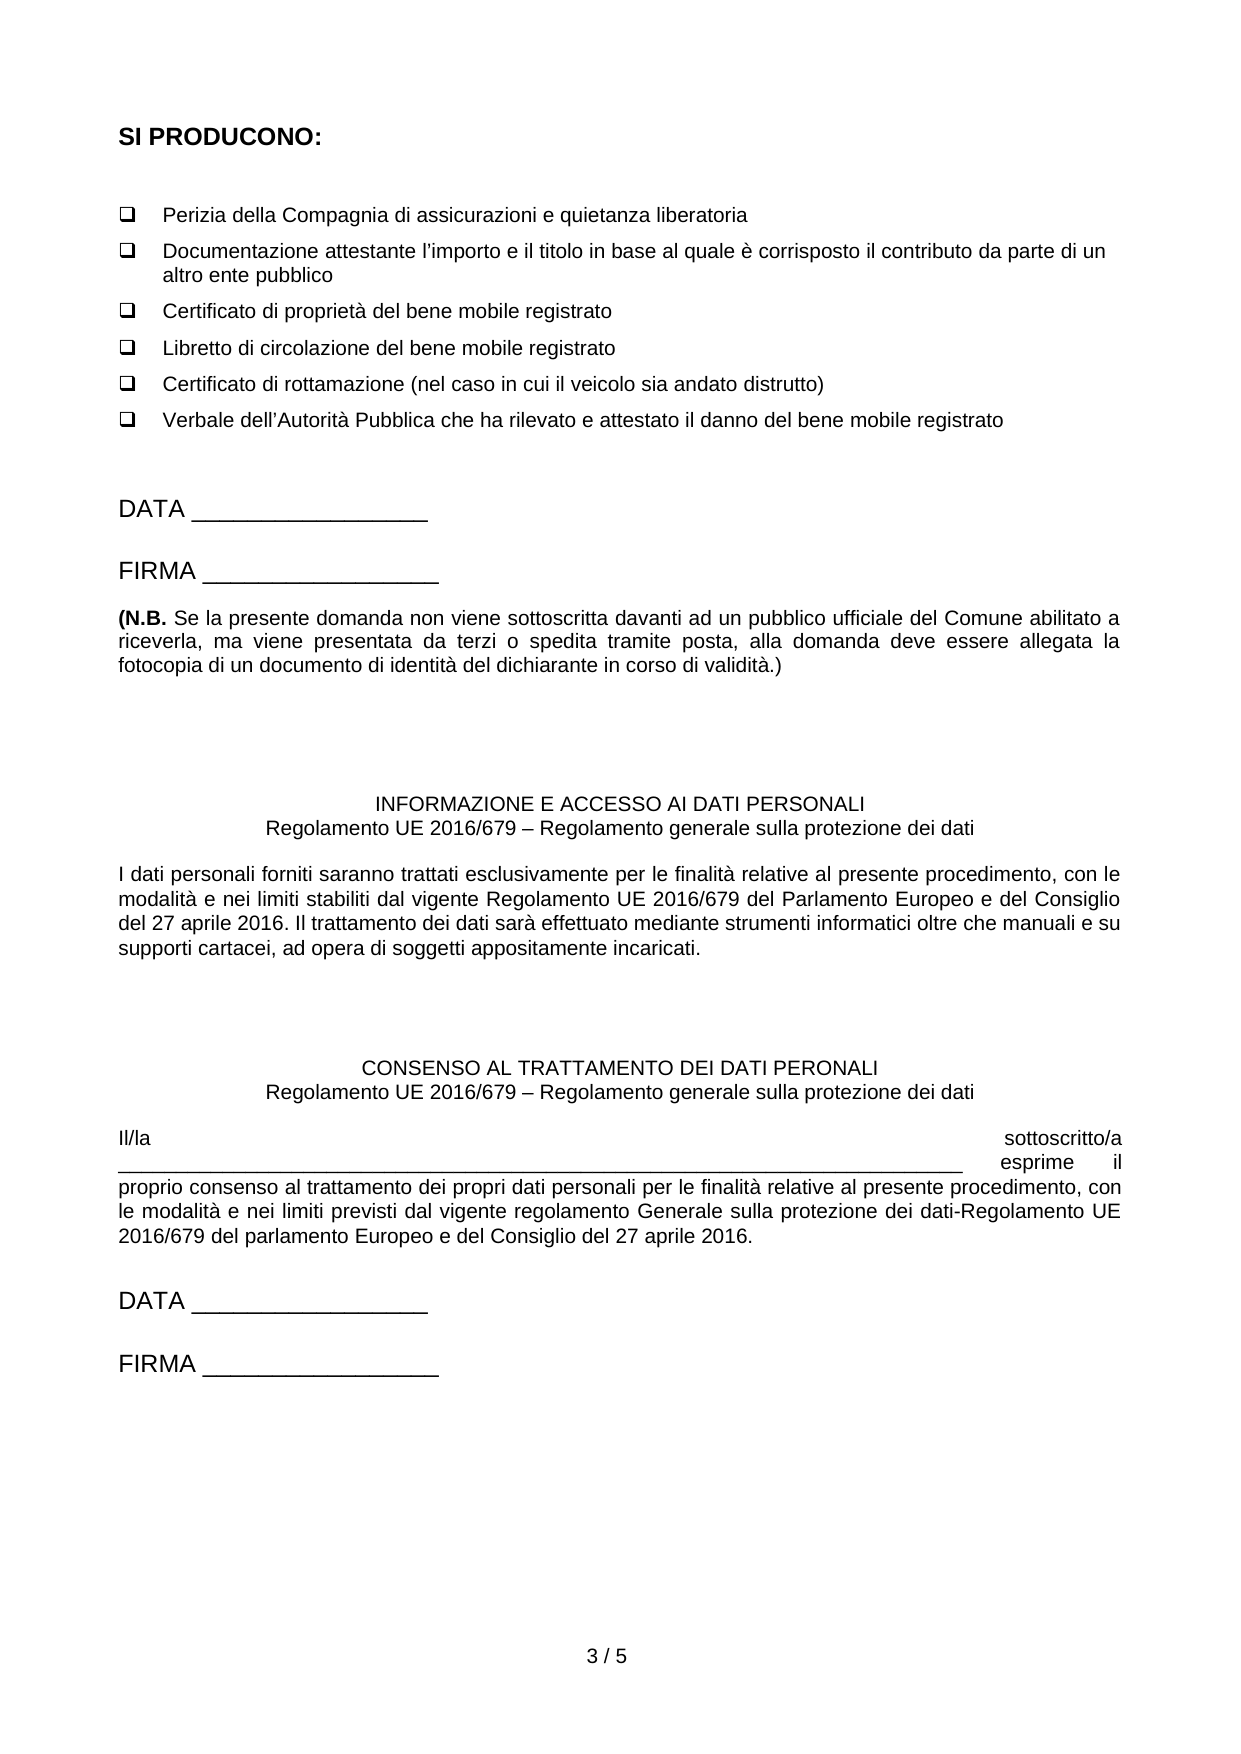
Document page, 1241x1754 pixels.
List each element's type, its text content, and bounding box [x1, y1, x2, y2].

text INFORMAZIONE E ACCESSO AI DATI PERSONALI [118, 792, 1122, 816]
list Perizia della Compagnia di assicurazioni e quietanza liberatoria [118, 203, 1122, 227]
text DATA _________________ [118, 1289, 1122, 1314]
list Certificato di proprietà del bene mobile registrato [118, 299, 1122, 323]
list Documentazione attestante l’importo e il titolo in base al quale è corrisposto il contributo da parte di un altro ente pubblico [118, 239, 1122, 287]
text FIRMA _________________ [118, 1352, 1122, 1377]
text FIRMA _________________ [118, 560, 1122, 585]
text DATA _________________ [118, 497, 1122, 522]
text Regolamento UE 2016/679 – Regolamento generale sulla protezione dei dati [118, 816, 1122, 840]
text CONSENSO AL TRATTAMENTO DEI DATI PERONALI [118, 1056, 1122, 1080]
list Certificato di rottamazione (nel caso in cui il veicolo sia andato distrutto) [118, 372, 1122, 396]
list Verbale dell’Autorità Pubblica che ha rilevato e attestato il danno del bene mobile registrato [118, 408, 1122, 432]
text Regolamento UE 2016/679 – Regolamento generale sulla protezione dei dati [118, 1080, 1122, 1104]
text SI PRODUCONO: [118, 125, 1122, 150]
list Libretto di circolazione del bene mobile registrato [118, 335, 1122, 359]
text I dati personali forniti saranno trattati esclusivamente per le finalità relative al presente procedimento, con le modalità e nei limiti stabiliti dal vigente Regolamento UE 2016/679 del Parlamento Europeo e del Consiglio del 27 aprile 2016. Il trattamento dei dati sarà effettuato mediante strumenti informatici oltre che manuali e su supporti cartacei, ad opera di soggetti appositamente incaricati. [118, 862, 1122, 959]
text (N.B. Se la presente domanda non viene sottoscritta davanti ad un pubblico ufficiale del Comune abilitato a riceverla, ma viene presentata da terzi o spedita tramite posta, alla domanda deve essere allegata la fotocopia di un documento di identità del dichiarante in corso di validità.) [118, 605, 1122, 677]
text Il/la sottoscritto/a _________________________________________________________________________ esprime il proprio consenso al trattamento dei propri dati personali per le finalità relative al presente procedimento, con le modalità e nei limiti previsti dal vigente regolamento Generale sulla protezione dei dati-Regolamento UE 2016/679 del parlamento Europeo e del Consiglio del 27 aprile 2016. [118, 1125, 1122, 1248]
